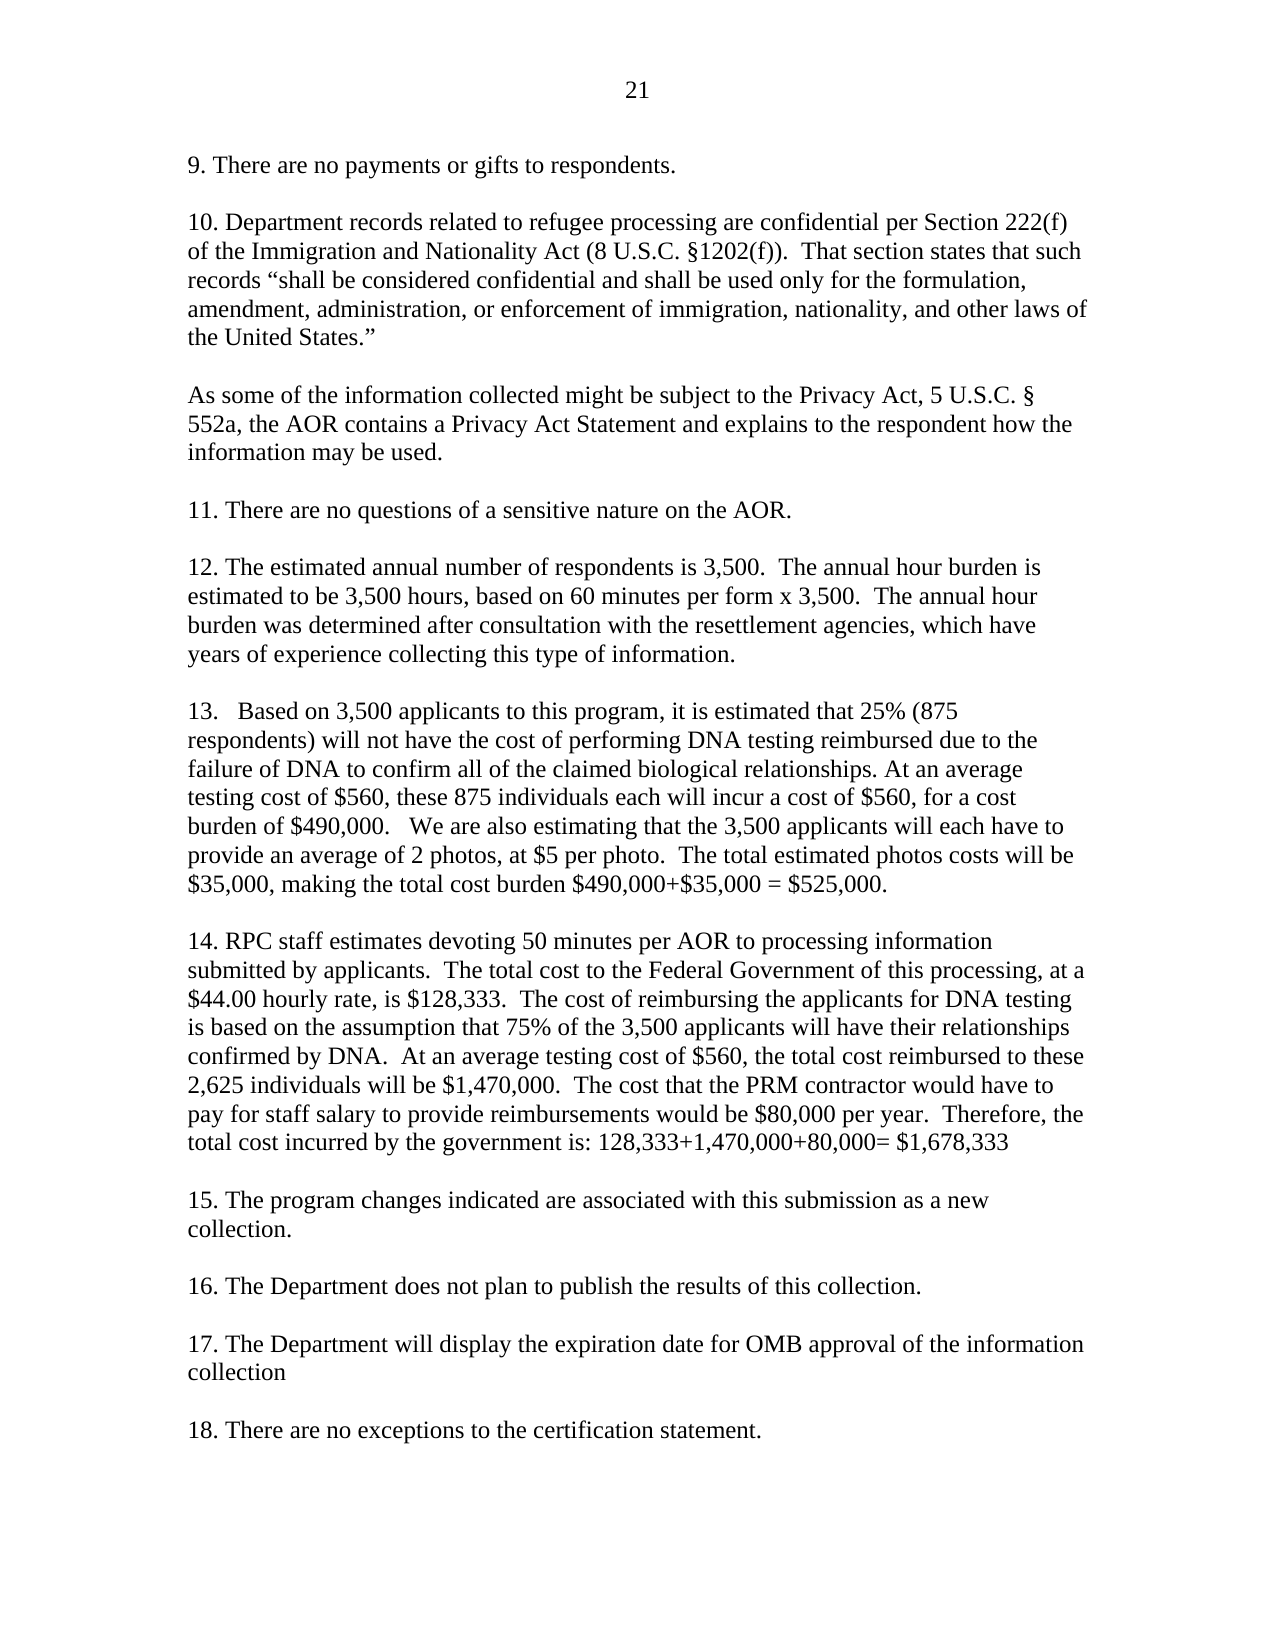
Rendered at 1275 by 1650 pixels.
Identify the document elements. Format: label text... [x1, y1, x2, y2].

text 18. There are no exceptions to the certification statement. [187, 1415, 1087, 1444]
text 14. RPC staff estimates devoting 50 minutes per AOR to processing information submitted by applicants. The total cost to the Federal Government of this processing, at a $44.00 hourly rate, is $128,333. The cost of reimbursing the applicants for DNA testing is based on the assumption that 75% of the 3,500 applicants will have their relationships confirmed by DNA. At an average testing cost of $560, the total cost reimbursed to these 2,625 individuals will be $1,470,000. The cost that the PRM contractor would have to pay for staff salary to provide reimbursements would be $80,000 per year. Therefore, the total cost incurred by the government is: 128,333+1,470,000+80,000= $1,678,333 [187, 926, 1087, 1156]
text 17. The Department will display the expiration date for OMB approval of the information collection [187, 1329, 1087, 1386]
text 15. The program changes indicated are associated with this submission as a new collection. [187, 1185, 1087, 1242]
text 16. The Department does not plan to publish the results of this collection. [187, 1271, 1087, 1300]
text 9. There are no payments or gifts to respondents. [187, 150, 1087, 179]
text 11. There are no questions of a sensitive nature on the AOR. [187, 495, 1087, 524]
text 12. The estimated annual number of respondents is 3,500. The annual hour burden is estimated to be 3,500 hours, based on 60 minutes per form x 3,500. The annual hour burden was determined after consultation with the resettlement agencies, which have years of experience collecting this type of information. [187, 552, 1087, 667]
text 13. Based on 3,500 applicants to this program, it is estimated that 25% (875 respondents) will not have the cost of performing DNA testing reimbursed due to the failure of DNA to confirm all of the claimed biological relationships. At an average testing cost of $560, these 875 individuals each will incur a cost of $560, for a cost burden of $490,000. We are also estimating that the 3,500 applicants will each have to provide an average of 2 photos, at $5 per photo. The total estimated photos costs will be $35,000, making the total cost burden $490,000+$35,000 = $525,000. [187, 696, 1087, 897]
text As some of the information collected might be subject to the Privacy Act, 5 U.S.C. § 552a, the AOR contains a Privacy Act Statement and explains to the respondent how the information may be used. [187, 380, 1087, 466]
text 10. Department records related to refugee processing are confidential per Section 222(f) of the Immigration and Nationality Act (8 U.S.C. §1202(f)). That section states that such records “shall be considered confidential and shall be used only for the formulation, amendment, administration, or enforcement of immigration, nationality, and other laws of the United States.” [187, 207, 1087, 351]
